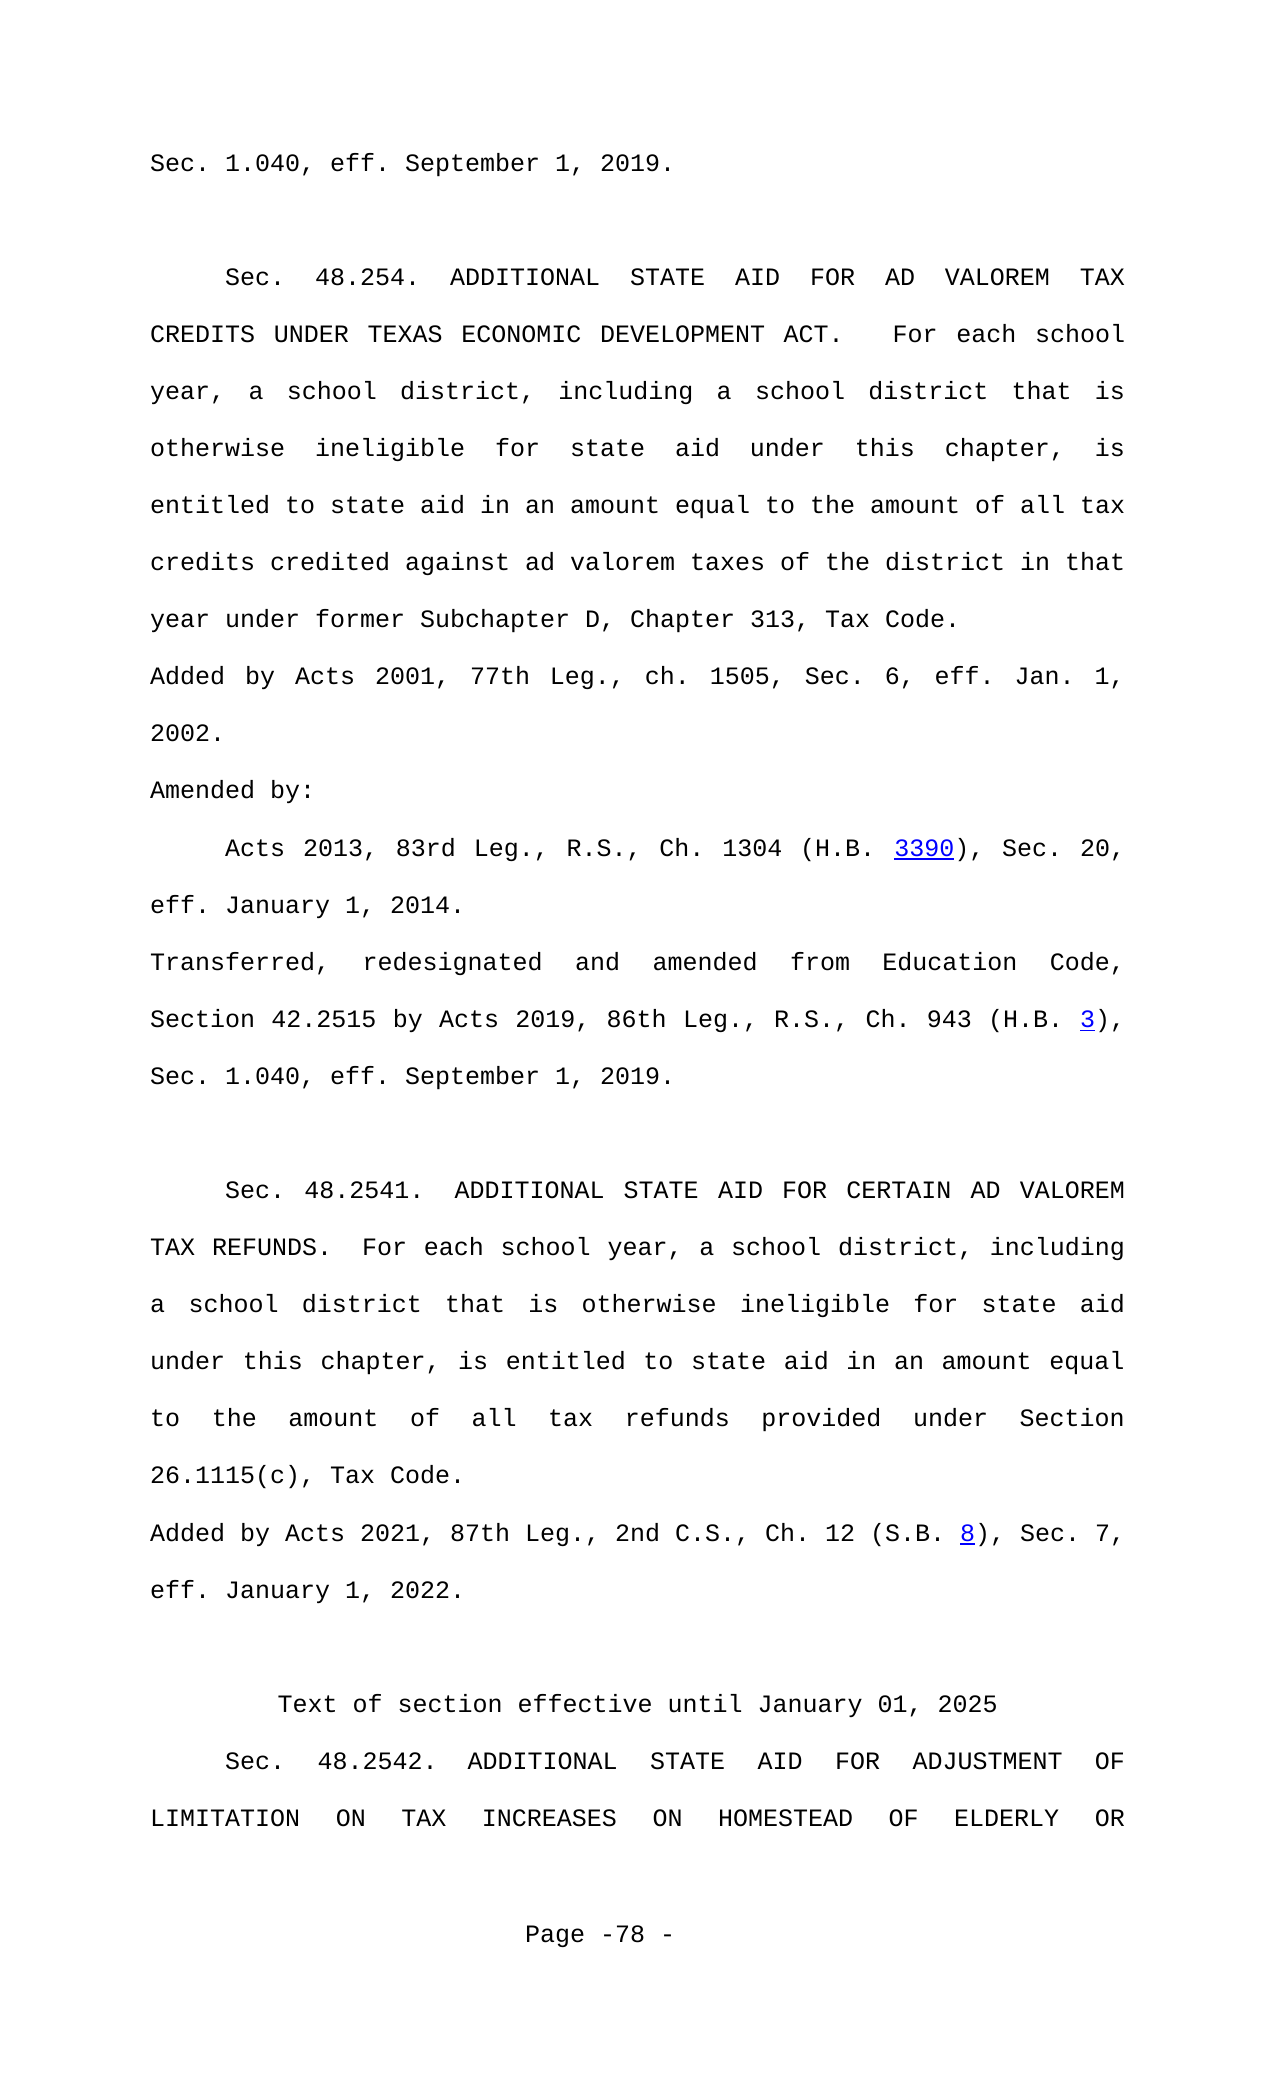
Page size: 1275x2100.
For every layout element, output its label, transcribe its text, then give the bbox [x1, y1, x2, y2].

text Transferred, redesignated and amended from Education Code, Section 42.2515 by Acts 2019, 86th Leg., R.S., Ch. 943 (H.B. 3), Sec. 1.040, eff. September 1, 2019. [150, 949, 1125, 1092]
text Amended by: [150, 778, 1125, 806]
text Text of section effective until January 01, 2025 [150, 1691, 1125, 1720]
text Sec. 48.254. ADDITIONAL STATE AID FOR AD VALOREM TAX CREDITS UNDER TEXAS ECONOMIC DEVELOPMENT ACT. For each school year, a school district, including a school district that is otherwise ineligible for state aid under this chapter, is entitled to state aid in an amount equal to the amount of all tax credits credited against ad valorem taxes of the district in that year under former Subchapter D, Chapter 313, Tax Code. [150, 264, 1125, 635]
text Sec. 48.2541. ADDITIONAL STATE AID FOR CERTAIN AD VALOREM TAX REFUNDS. For each school year, a school district, including a school district that is otherwise ineligible for state aid under this chapter, is entitled to state aid in an amount equal to the amount of all tax refunds provided under Section 26.1115(c), Tax Code. [150, 1177, 1125, 1491]
text Acts 2013, 83rd Leg., R.S., Ch. 1304 (H.B. 3390), Sec. 20, eff. January 1, 2014. [150, 835, 1125, 921]
text Added by Acts 2001, 77th Leg., ch. 1505, Sec. 6, eff. Jan. 1, 2002. [150, 664, 1125, 749]
text Added by Acts 2021, 87th Leg., 2nd C.S., Ch. 12 (S.B. 8), Sec. 7, eff. January 1, 2022. [150, 1520, 1125, 1606]
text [150, 1748, 1125, 1834]
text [150, 150, 1125, 178]
